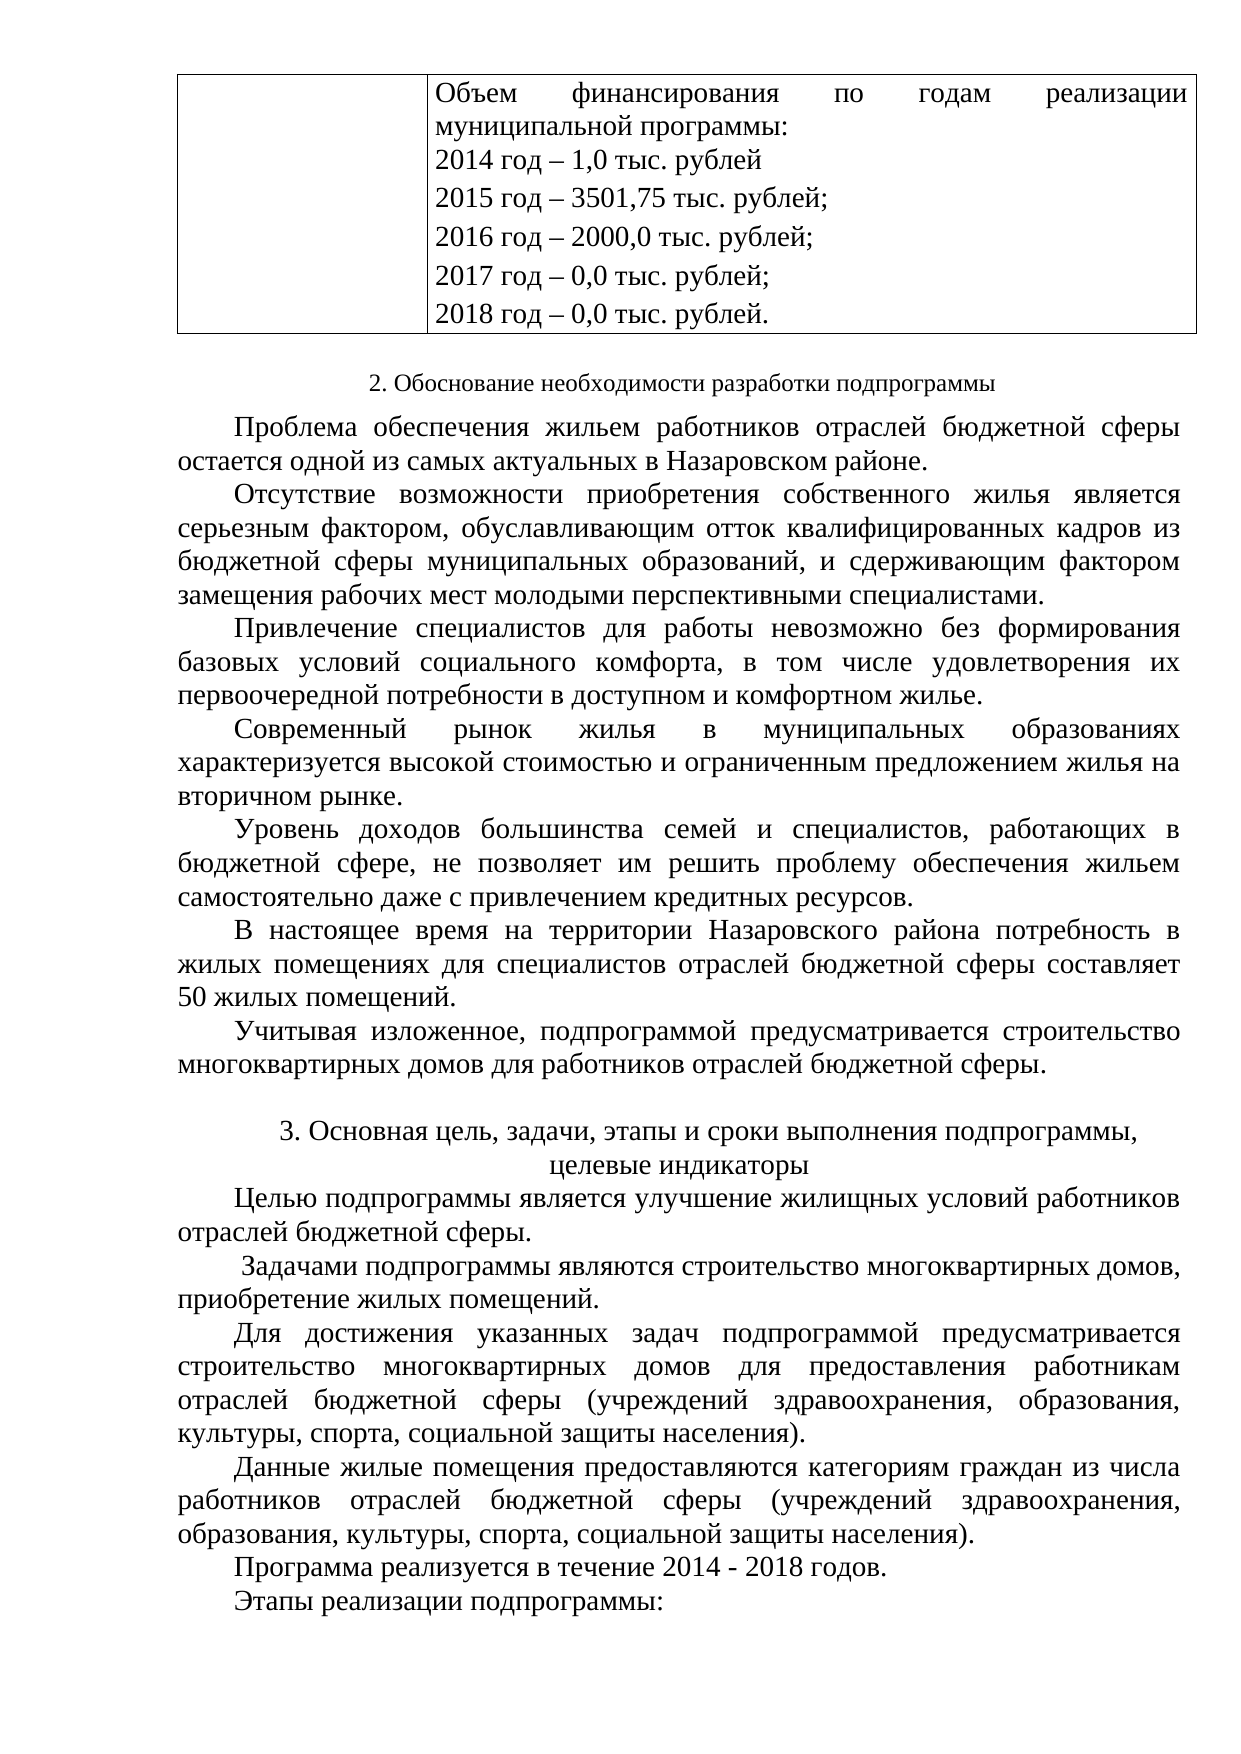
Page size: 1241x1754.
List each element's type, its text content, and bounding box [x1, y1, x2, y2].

text Привлечение специалистов для работы невозможно без формирования базовых условий социального комфорта, в том числе удовлетворения их первоочередной потребности в доступном и комфортном жилье. [177, 610, 1181, 711]
text Программа реализуется в течение 2014 - 2018 годов. [177, 1549, 1181, 1583]
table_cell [428, 75, 1196, 333]
text В настоящее время на территории Назаровского района потребность в жилых помещениях для специалистов отраслей бюджетной сферы составляет 50 жилых помещений. [177, 912, 1181, 1013]
text Для достижения указанных задач подпрограммой предусматривается строительство многоквартирных домов для предоставления работникам отраслей бюджетной сферы (учреждений здравоохранения, образования, культуры, спорта, социальной защиты населения). [177, 1315, 1181, 1449]
text Отсутствие возможности приобретения собственного жилья является серьезным фактором, обуславливающим отток квалифицированных кадров из бюджетной сферы муниципальных образований, и сдерживающим фактором замещения рабочих мест молодыми перспективными специалистами. [177, 476, 1181, 610]
text Данные жилые помещения предоставляются категориям граждан из числа работников отраслей бюджетной сферы (учреждений здравоохранения, образования, культуры, спорта, социальной защиты населения). [177, 1449, 1181, 1549]
text Целью подпрограммы является улучшение жилищных условий работников отраслей бюджетной сферы. [177, 1181, 1181, 1248]
text 2. Обоснование необходимости разработки подпрограммы [177, 368, 1187, 397]
text Учитывая изложенное, подпрограммой предусматривается строительство многоквартирных домов для работников отраслей бюджетной сферы. [177, 1013, 1181, 1080]
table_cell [178, 75, 427, 333]
text Проблема обеспечения жильем работников отраслей бюджетной сферы остается одной из самых актуальных в Назаровском районе. [177, 409, 1181, 476]
text 3. Основная цель, задачи, этапы и сроки выполнения подпрограммы, целевые индикаторы [177, 1113, 1181, 1181]
text Этапы реализации подпрограммы: [177, 1583, 1181, 1617]
text Задачами подпрограммы являются строительство многоквартирных домов, приобретение жилых помещений. [177, 1248, 1181, 1315]
text Уровень доходов большинства семей и специалистов, работающих в бюджетной сфере, не позволяет им решить проблему обеспечения жильем самостоятельно даже с привлечением кредитных ресурсов. [177, 812, 1181, 912]
text Современный рынок жилья в муниципальных образованиях характеризуется высокой стоимостью и ограниченным предложением жилья на вторичном рынке. [177, 711, 1181, 812]
